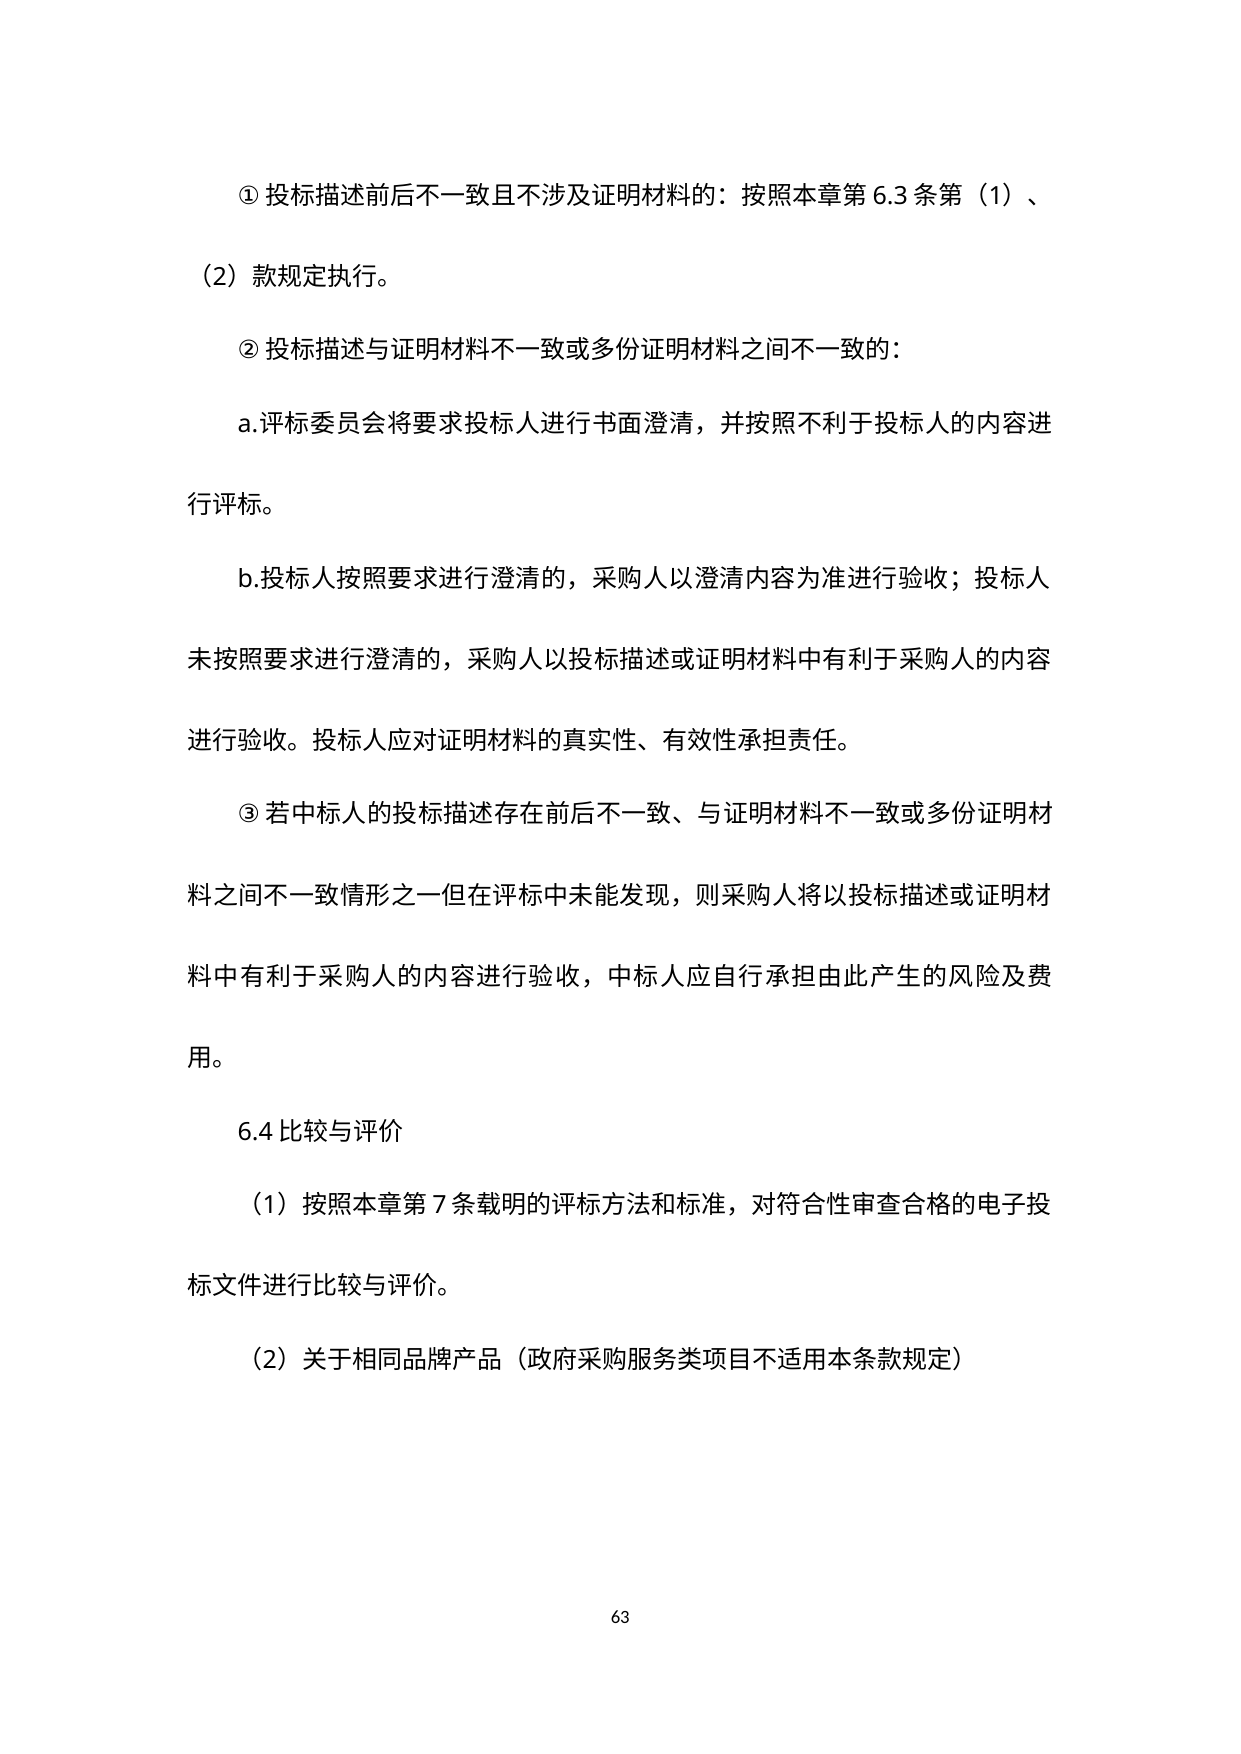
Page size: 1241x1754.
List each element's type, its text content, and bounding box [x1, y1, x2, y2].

text （2）关于相同品牌产品（政府采购服务类项目不适用本条款规定） [187, 1326, 1053, 1391]
text 6.4比较与评价 [187, 1098, 1053, 1163]
text ①投标描述前后不一致且不涉及证明材料的：按照本章第6.3条第（1）、（2）款规定执行。 [187, 162, 1053, 308]
text b.投标人按照要求进行澄清的，采购人以澄清内容为准进行验收；投标人未按照要求进行澄清的，采购人以投标描述或证明材料中有利于采购人的内容进行验收。投标人应对证明材料的真实性、有效性承担责任。 [187, 545, 1053, 772]
text （1）按照本章第7条载明的评标方法和标准，对符合性审查合格的电子投标文件进行比较与评价。 [187, 1171, 1053, 1318]
text ②投标描述与证明材料不一致或多份证明材料之间不一致的： [187, 317, 1053, 382]
text ③若中标人的投标描述存在前后不一致、与证明材料不一致或多份证明材料之间不一致情形之一但在评标中未能发现，则采购人将以投标描述或证明材料中有利于采购人的内容进行验收，中标人应自行承担由此产生的风险及费用。 [187, 781, 1053, 1089]
text a.评标委员会将要求投标人进行书面澄清，并按照不利于投标人的内容进行评标。 [187, 390, 1053, 536]
